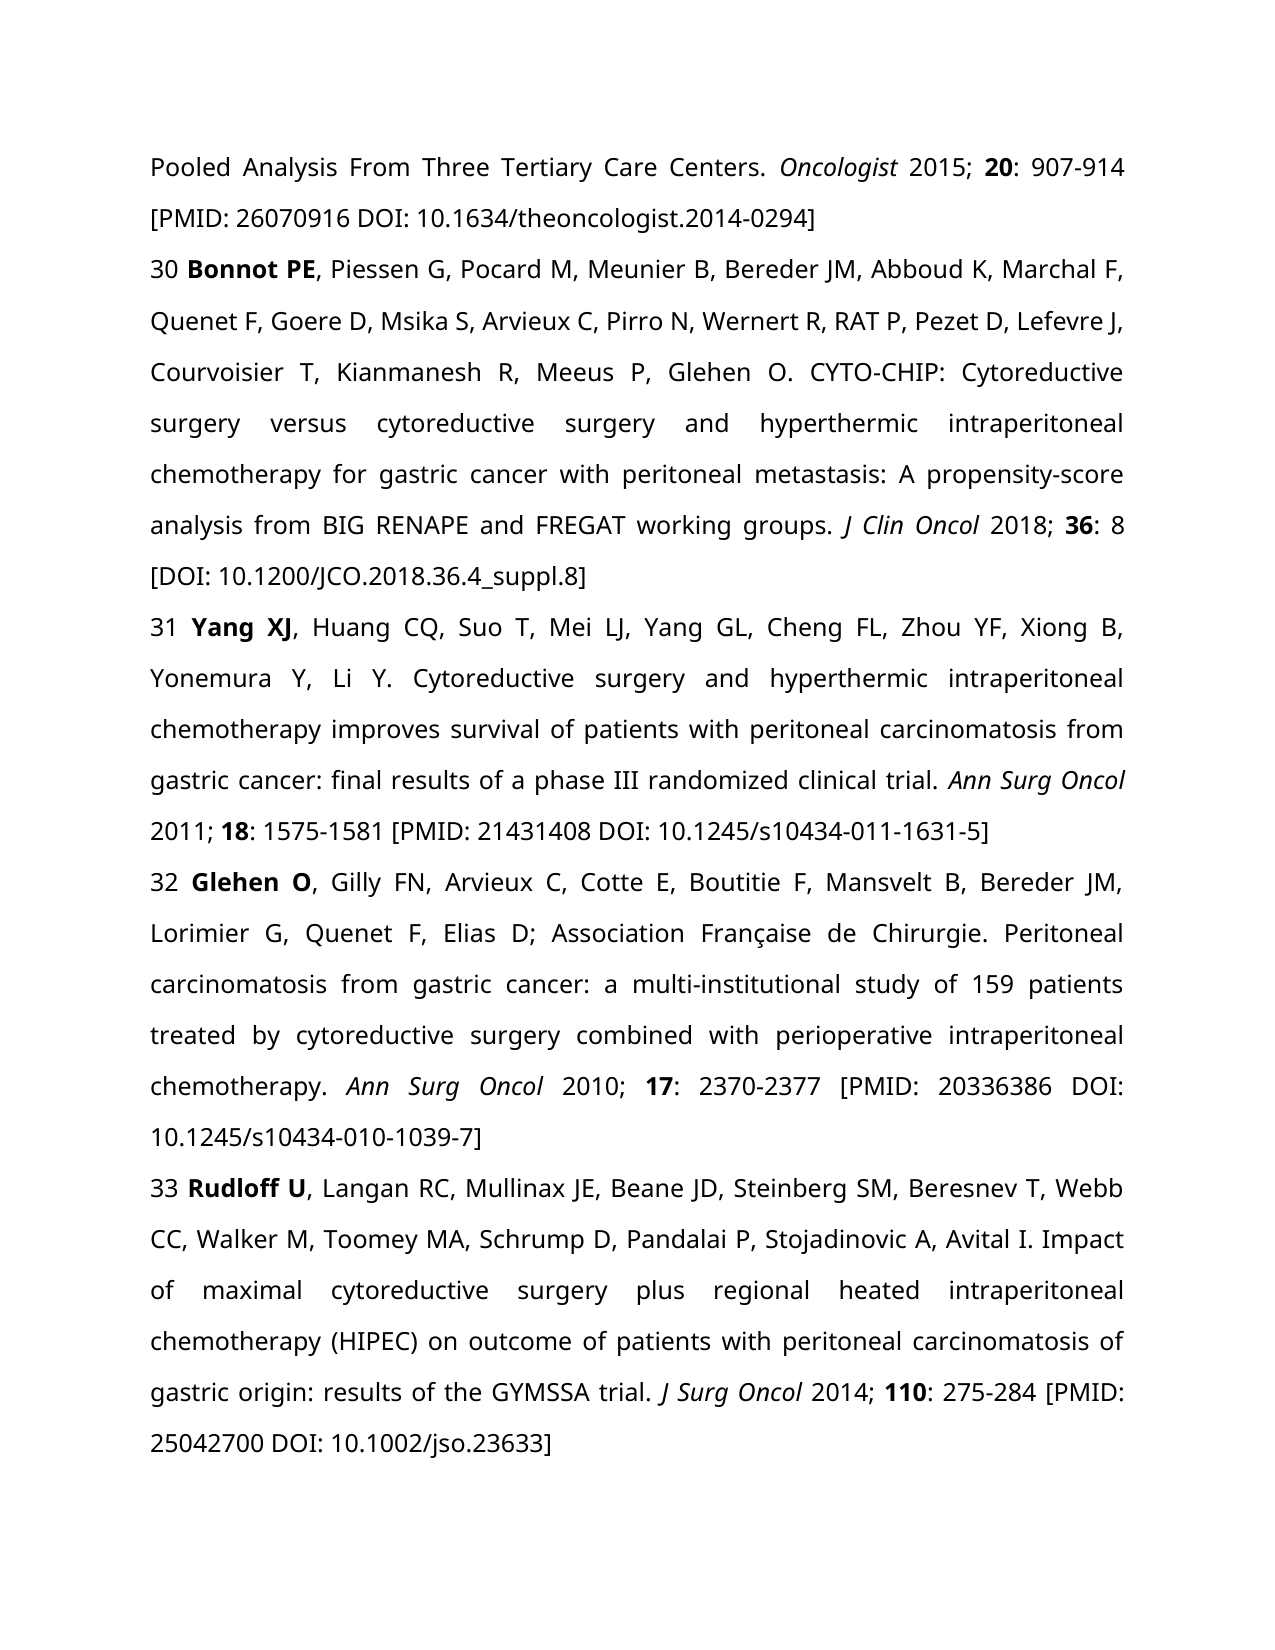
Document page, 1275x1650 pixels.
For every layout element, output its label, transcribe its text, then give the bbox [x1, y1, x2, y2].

text 30 Bonnot PE, Piessen G, Pocard M, Meunier B, Bereder JM, Abboud K, Marchal F, Quenet F, Goere D, Msika S, Arvieux C, Pirro N, Wernert R, RAT P, Pezet D, Lefevre J, Courvoisier T, Kianmanesh R, Meeus P, Glehen O. CYTO-CHIP: Cytoreductive surgery versus cytoreductive surgery and hyperthermic intraperitoneal chemotherapy for gastric cancer with peritoneal metastasis: A propensity-score analysis from BIG RENAPE and FREGAT working groups. J Clin Oncol 2018; 36: 8 [DOI: 10.1200/JCO.2018.36.4_suppl.8] [150, 252, 1125, 592]
text 33 Rudloff U, Langan RC, Mullinax JE, Beane JD, Steinberg SM, Beresnev T, Webb CC, Walker M, Toomey MA, Schrump D, Pandalai P, Stojadinovic A, Avital I. Impact of maximal cytoreductive surgery plus regional heated intraperitoneal chemotherapy (HIPEC) on outcome of patients with peritoneal carcinomatosis of gastric origin: results of the GYMSSA trial. J Surg Oncol 2014; 110: 275-284 [PMID: 25042700 DOI: 10.1002/jso.23633] [150, 1171, 1125, 1460]
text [150, 150, 1125, 235]
text 32 Glehen O, Gilly FN, Arvieux C, Cotte E, Boutitie F, Mansvelt B, Bereder JM, Lorimier G, Quenet F, Elias D; Association Française de Chirurgie. Peritoneal carcinomatosis from gastric cancer: a multi-institutional study of 159 patients treated by cytoreductive surgery combined with perioperative intraperitoneal chemotherapy. Ann Surg Oncol 2010; 17: 2370-2377 [PMID: 20336386 DOI: 10.1245/s10434-010-1039-7] [150, 864, 1125, 1154]
text 31 Yang XJ, Huang CQ, Suo T, Mei LJ, Yang GL, Cheng FL, Zhou YF, Xiong B, Yonemura Y, Li Y. Cytoreductive surgery and hyperthermic intraperitoneal chemotherapy improves survival of patients with peritoneal carcinomatosis from gastric cancer: final results of a phase III randomized clinical trial. Ann Surg Oncol 2011; 18: 1575-1581 [PMID: 21431408 DOI: 10.1245/s10434-011-1631-5] [150, 609, 1125, 848]
